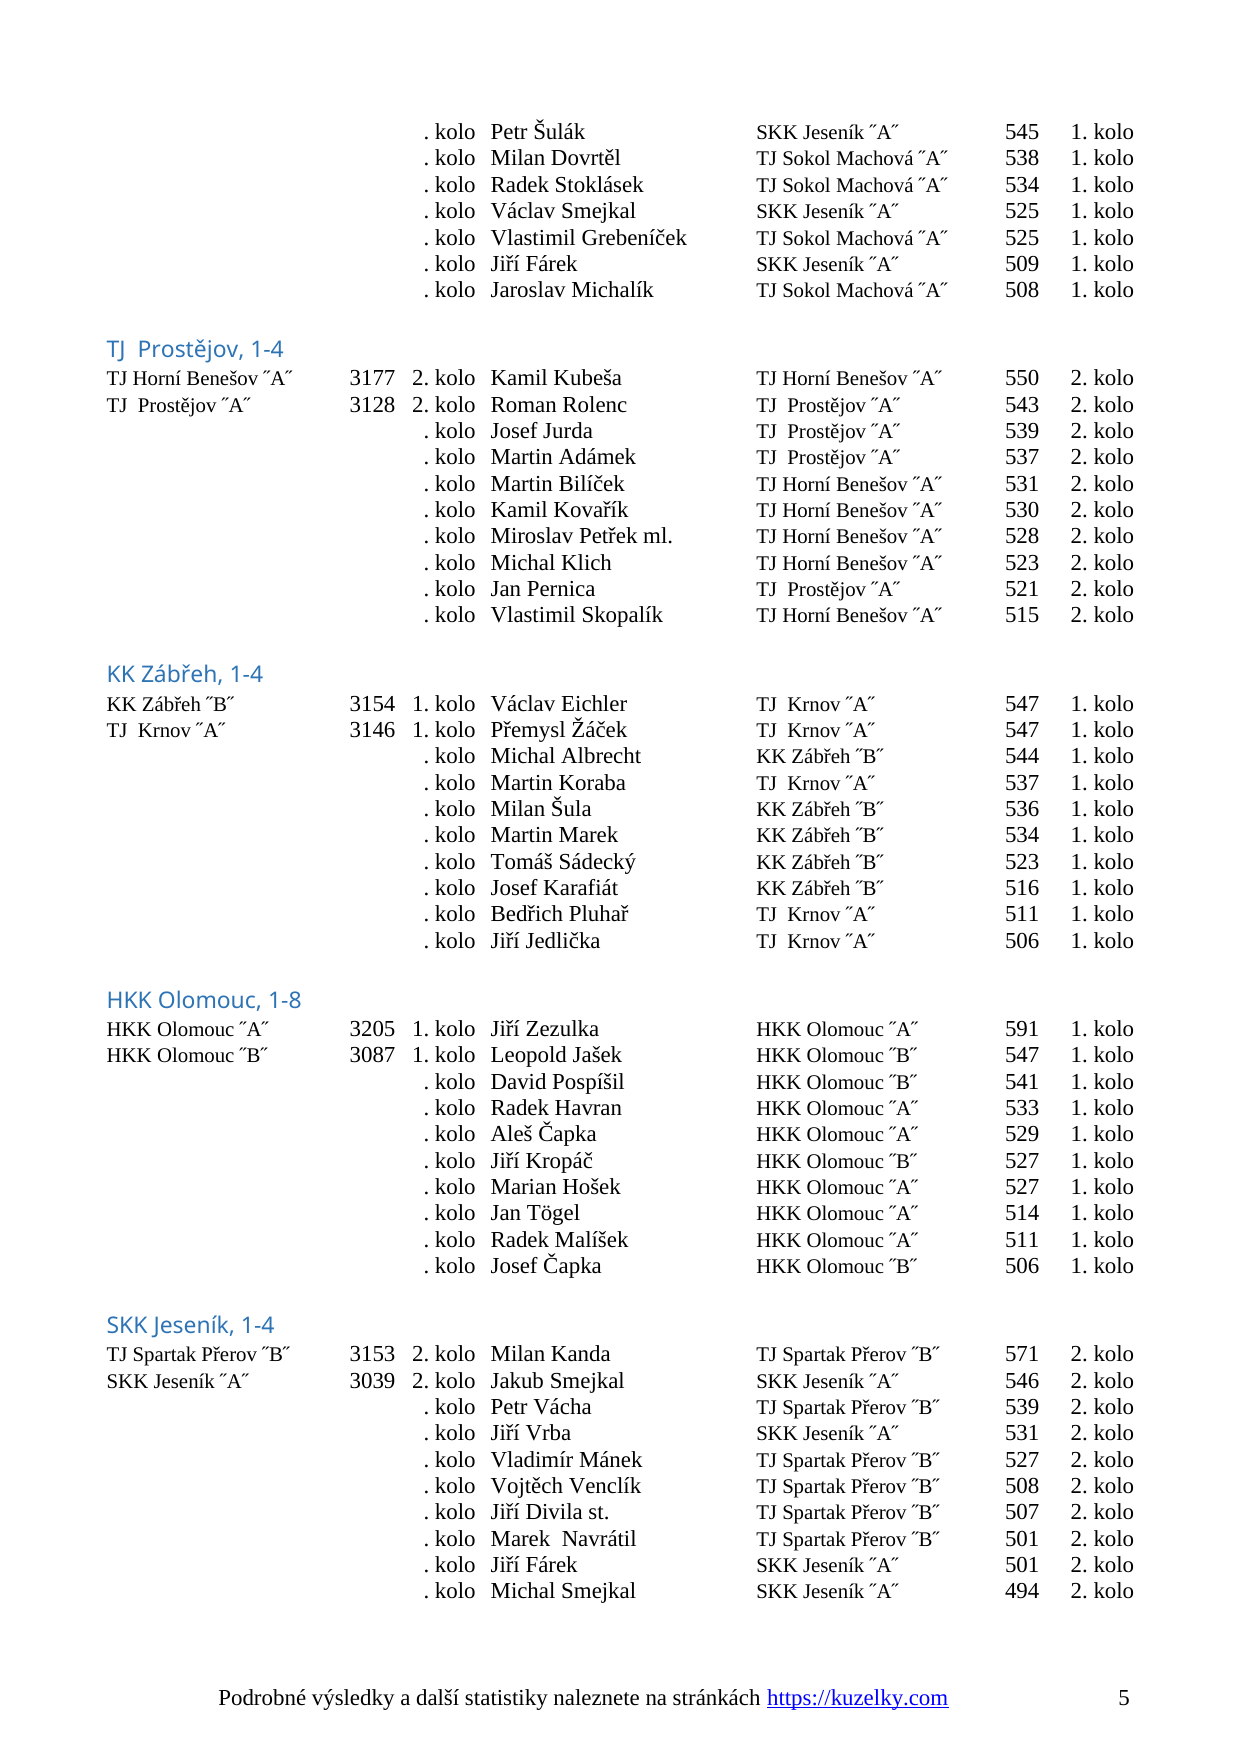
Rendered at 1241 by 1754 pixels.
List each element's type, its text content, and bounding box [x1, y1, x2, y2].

text . kolo Jiří Fárek SKK Jeseník ˝A˝ 509 1. kolo [106, 250, 1134, 276]
text . kolo Marek Navrátil TJ Spartak Přerov ˝B˝ 501 2. kolo [106, 1525, 1134, 1551]
subtitle HKK Olomouc, 1-8 [106, 984, 1134, 1015]
text . kolo Petr Vácha TJ Spartak Přerov ˝B˝ 539 2. kolo [106, 1393, 1134, 1419]
text . kolo Jiří Divila st. TJ Spartak Přerov ˝B˝ 507 2. kolo [106, 1498, 1134, 1525]
text HKK Olomouc ˝B˝ 3087 1. kolo Leopold Jašek HKK Olomouc ˝B˝ 547 1. kolo [106, 1041, 1134, 1068]
text . kolo Josef Karafiát KK Zábřeh ˝B˝ 516 1. kolo [106, 874, 1134, 901]
text . kolo Jiří Jedlička TJ Krnov ˝A˝ 506 1. kolo [106, 927, 1134, 953]
text . kolo Josef Jurda TJ Prostějov ˝A˝ 539 2. kolo [106, 417, 1134, 443]
text . kolo Martin Adámek TJ Prostějov ˝A˝ 537 2. kolo [106, 443, 1134, 470]
text . kolo David Pospíšil HKK Olomouc ˝B˝ 541 1. kolo [106, 1068, 1134, 1094]
text TJ Krnov ˝A˝ 3146 1. kolo Přemysl Žáček TJ Krnov ˝A˝ 547 1. kolo [106, 716, 1134, 742]
text . kolo Jiří Kropáč HKK Olomouc ˝B˝ 527 1. kolo [106, 1147, 1134, 1173]
text . kolo Tomáš Sádecký KK Zábřeh ˝B˝ 523 1. kolo [106, 848, 1134, 874]
text . kolo Miroslav Petřek ml. TJ Horní Benešov ˝A˝ 528 2. kolo [106, 522, 1134, 549]
text . kolo Michal Albrecht KK Zábřeh ˝B˝ 544 1. kolo [106, 742, 1134, 769]
text . kolo Vojtěch Venclík TJ Spartak Přerov ˝B˝ 508 2. kolo [106, 1472, 1134, 1498]
text TJ Prostějov ˝A˝ 3128 2. kolo Roman Rolenc TJ Prostějov ˝A˝ 543 2. kolo [106, 391, 1134, 417]
text . kolo Kamil Kovařík TJ Horní Benešov ˝A˝ 530 2. kolo [106, 496, 1134, 522]
text . kolo Radek Havran HKK Olomouc ˝A˝ 533 1. kolo [106, 1094, 1134, 1120]
text . kolo Radek Stoklásek TJ Sokol Machová ˝A˝ 534 1. kolo [106, 171, 1134, 197]
text . kolo Milan Dovrtěl TJ Sokol Machová ˝A˝ 538 1. kolo [106, 144, 1134, 171]
text . kolo Michal Smejkal SKK Jeseník ˝A˝ 494 2. kolo [106, 1577, 1134, 1604]
subtitle TJ Prostějov, 1-4 [106, 333, 1134, 364]
text TJ Horní Benešov ˝A˝ 3177 2. kolo Kamil Kubeša TJ Horní Benešov ˝A˝ 550 2. kolo [106, 364, 1134, 391]
text . kolo Vlastimil Skopalík TJ Horní Benešov ˝A˝ 515 2. kolo [106, 602, 1134, 628]
text . kolo Vladimír Mánek TJ Spartak Přerov ˝B˝ 527 2. kolo [106, 1446, 1134, 1472]
text . kolo Václav Smejkal SKK Jeseník ˝A˝ 525 1. kolo [106, 197, 1134, 223]
text KK Zábřeh ˝B˝ 3154 1. kolo Václav Eichler TJ Krnov ˝A˝ 547 1. kolo [106, 690, 1134, 716]
text . kolo Jan Pernica TJ Prostějov ˝A˝ 521 2. kolo [106, 575, 1134, 602]
text . kolo Martin Bilíček TJ Horní Benešov ˝A˝ 531 2. kolo [106, 470, 1134, 496]
text TJ Spartak Přerov ˝B˝ 3153 2. kolo Milan Kanda TJ Spartak Přerov ˝B˝ 571 2. kolo [106, 1340, 1134, 1367]
text . kolo Martin Koraba TJ Krnov ˝A˝ 537 1. kolo [106, 769, 1134, 795]
text . kolo Radek Malíšek HKK Olomouc ˝A˝ 511 1. kolo [106, 1226, 1134, 1252]
text . kolo Jiří Fárek SKK Jeseník ˝A˝ 501 2. kolo [106, 1551, 1134, 1577]
text . kolo Jiří Vrba SKK Jeseník ˝A˝ 531 2. kolo [106, 1419, 1134, 1446]
text . kolo Aleš Čapka HKK Olomouc ˝A˝ 529 1. kolo [106, 1120, 1134, 1147]
text . kolo Vlastimil Grebeníček TJ Sokol Machová ˝A˝ 525 1. kolo [106, 223, 1134, 250]
text . kolo Petr Šulák SKK Jeseník ˝A˝ 545 1. kolo [106, 118, 1134, 144]
text HKK Olomouc ˝A˝ 3205 1. kolo Jiří Zezulka HKK Olomouc ˝A˝ 591 1. kolo [106, 1015, 1134, 1041]
text . kolo Marian Hošek HKK Olomouc ˝A˝ 527 1. kolo [106, 1173, 1134, 1199]
text . kolo Milan Šula KK Zábřeh ˝B˝ 536 1. kolo [106, 795, 1134, 821]
text . kolo Michal Klich TJ Horní Benešov ˝A˝ 523 2. kolo [106, 549, 1134, 575]
text . kolo Jaroslav Michalík TJ Sokol Machová ˝A˝ 508 1. kolo [106, 276, 1134, 303]
text . kolo Bedřich Pluhař TJ Krnov ˝A˝ 511 1. kolo [106, 901, 1134, 927]
subtitle KK Zábřeh, 1-4 [106, 658, 1134, 690]
subtitle SKK Jeseník, 1-4 [106, 1309, 1134, 1340]
text . kolo Martin Marek KK Zábřeh ˝B˝ 534 1. kolo [106, 821, 1134, 848]
text . kolo Josef Čapka HKK Olomouc ˝B˝ 506 1. kolo [106, 1252, 1134, 1278]
text SKK Jeseník ˝A˝ 3039 2. kolo Jakub Smejkal SKK Jeseník ˝A˝ 546 2. kolo [106, 1367, 1134, 1393]
text . kolo Jan Tögel HKK Olomouc ˝A˝ 514 1. kolo [106, 1199, 1134, 1226]
